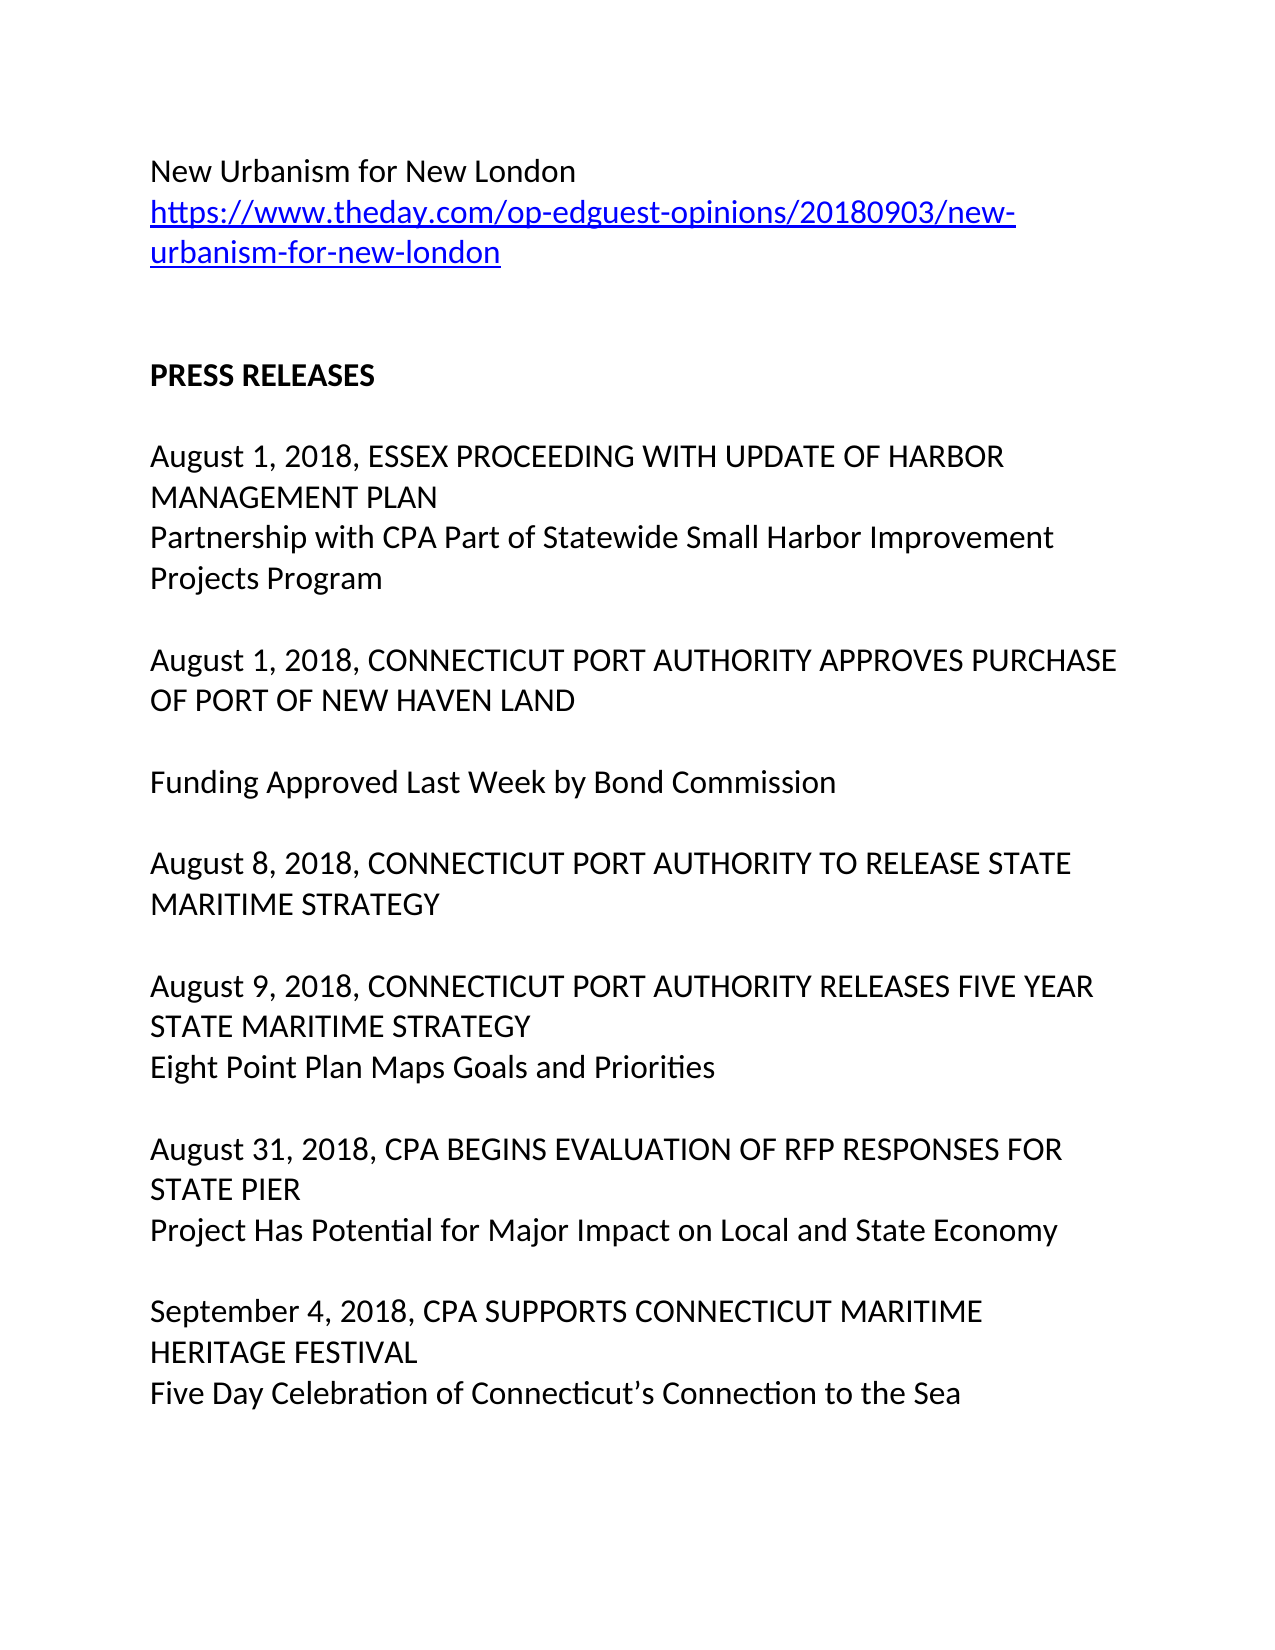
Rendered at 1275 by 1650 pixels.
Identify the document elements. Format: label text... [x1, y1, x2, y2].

text https://www.theday.com/op-edguest-opinions/20180903/new-urbanism-for-new-london [150, 191, 1125, 272]
text PRESS RELEASES [150, 354, 1125, 394]
text Project Has Potential for Major Impact on Local and State Economy [150, 1209, 1125, 1250]
text August 1, 2018, ESSEX PROCEEDING WITH UPDATE OF HARBOR MANAGEMENT PLAN [150, 435, 1125, 517]
text August 31, 2018, CPA BEGINS EVALUATION OF RFP RESPONSES FOR STATE PIER [150, 1127, 1125, 1209]
text August 8, 2018, CONNECTICUT PORT AUTHORITY TO RELEASE STATE MARITIME STRATEGY [150, 842, 1125, 924]
text Five Day Celebration of Connecticut’s Connection to the Sea [150, 1372, 1125, 1413]
text New Urbanism for New London [150, 150, 1125, 191]
text Funding Approved Last Week by Bond Commission [150, 761, 1125, 802]
text August 1, 2018, CONNECTICUT PORT AUTHORITY APPROVES PURCHASE OF PORT OF NEW HAVEN LAND [150, 639, 1125, 720]
text Eight Point Plan Maps Goals and Priorities [150, 1046, 1125, 1087]
text September 4, 2018, CPA SUPPORTS CONNECTICUT MARITIME HERITAGE FESTIVAL [150, 1290, 1125, 1372]
text Partnership with CPA Part of Statewide Small Harbor Improvement Projects Program [150, 517, 1125, 598]
text August 9, 2018, CONNECTICUT PORT AUTHORITY RELEASES FIVE YEAR STATE MARITIME STRATEGY [150, 964, 1125, 1046]
